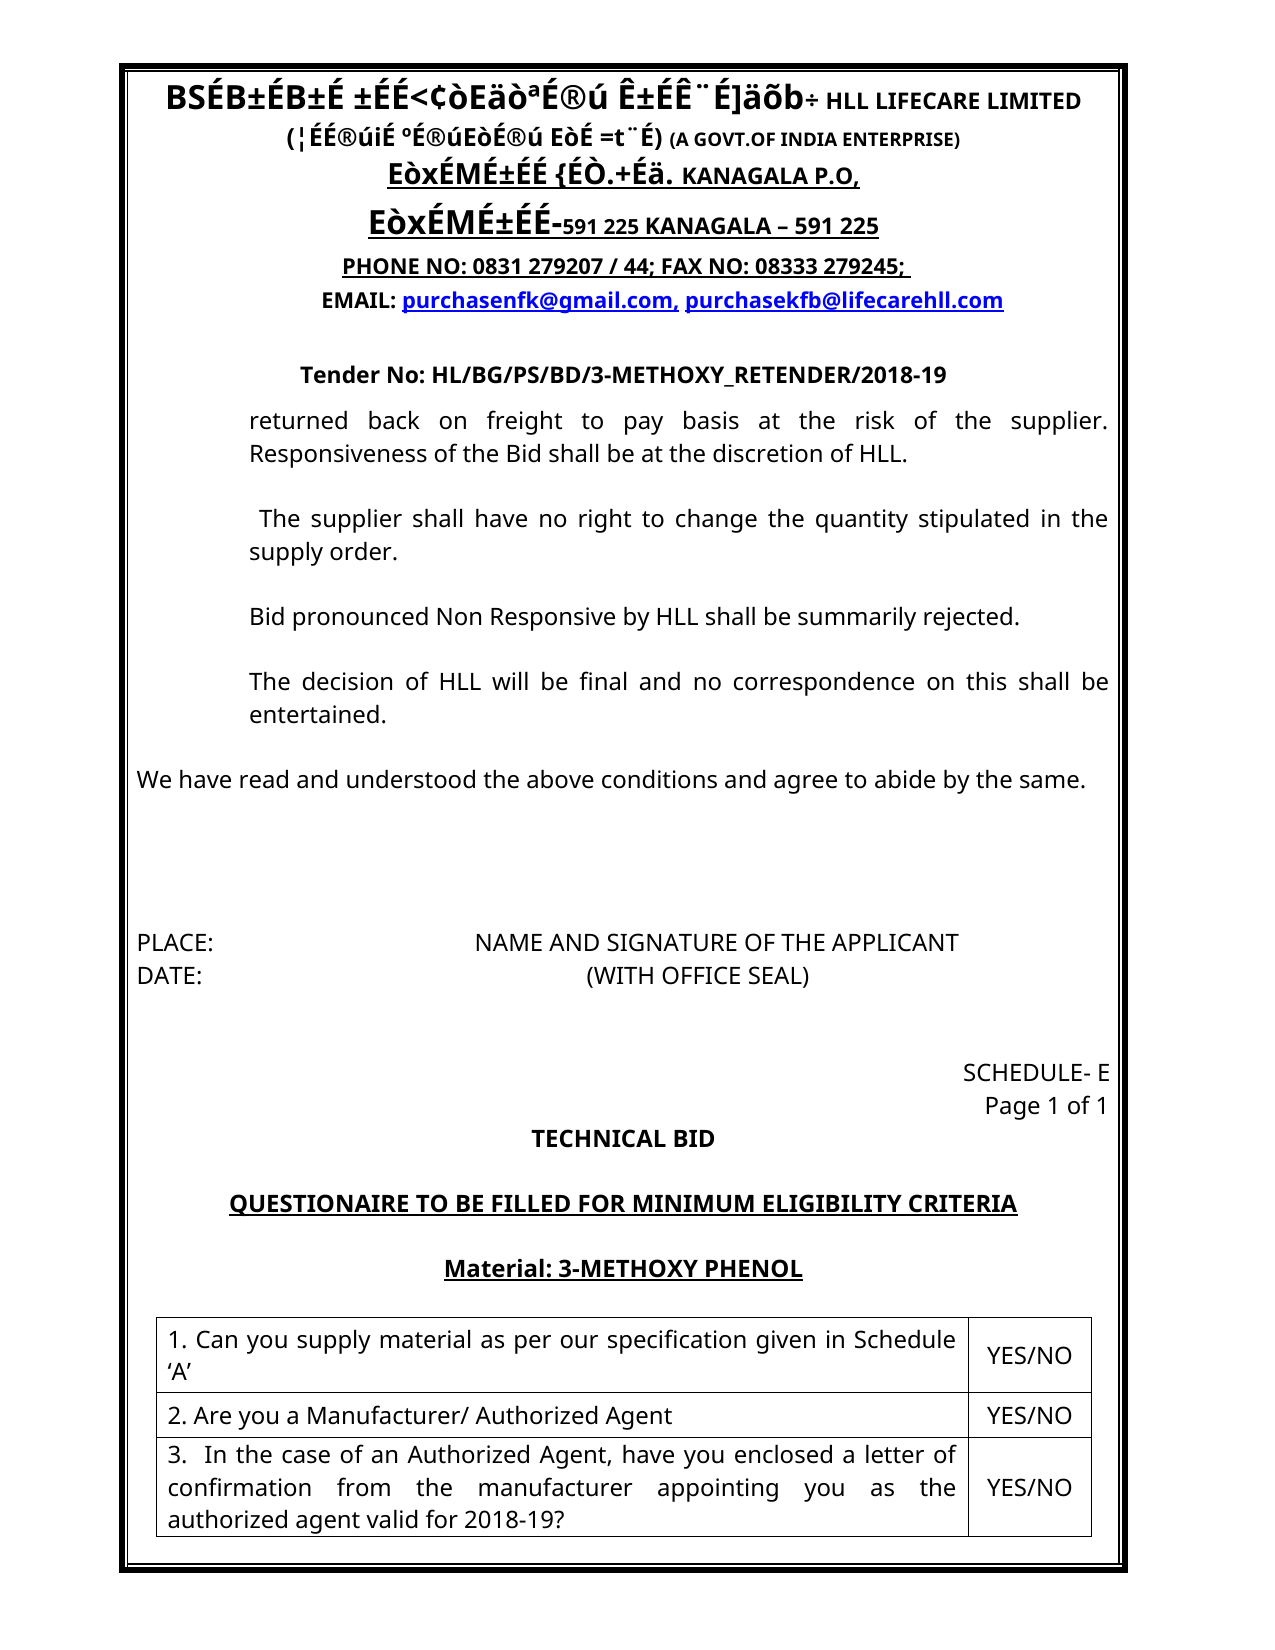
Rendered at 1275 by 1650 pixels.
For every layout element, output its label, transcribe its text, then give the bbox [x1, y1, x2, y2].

table_header YES/NO [969, 1318, 1091, 1392]
subtitle TECHNICAL BID [136, 1121, 1110, 1154]
text Bid pronounced Non Responsive by HLL shall be summarily rejected. [249, 600, 1110, 632]
table_header 1. Can you supply material as per our specification given in Schedule ‘A’ [157, 1318, 968, 1392]
text The supplier shall have no right to change the quantity stipulated in the supply order. [249, 502, 1110, 567]
table_cell YES/NO [969, 1393, 1091, 1437]
table_cell YES/NO [969, 1438, 1091, 1536]
text The decision of HLL will be final and no correspondence on this shall be entertained. [249, 665, 1110, 730]
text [249, 404, 1110, 469]
text We have read and understood the above conditions and agree to abide by the same. [136, 763, 1110, 795]
table_cell 2. Are you a Manufacturer/ Authorized Agent [157, 1393, 968, 1437]
text DATE: (WITH OFFICE SEAL) [136, 958, 1110, 991]
text PLACE: NAME AND SIGNATURE OF THE APPLICANT [136, 926, 1110, 958]
table_cell 3. In the case of an Authorized Agent, have you enclosed a letter of confirmation from the manufacturer appointing you as the authorized agent valid for 2018-19? [157, 1438, 968, 1536]
text Material: 3-METHOXY PHENOL [136, 1252, 1110, 1284]
subtitle QUESTIONAIRE TO BE FILLED FOR MINIMUM ELIGIBILITY CRITERIA [136, 1187, 1110, 1219]
text SCHEDULE- E [136, 1056, 1110, 1089]
text Page 1 of 1 [136, 1089, 1110, 1121]
